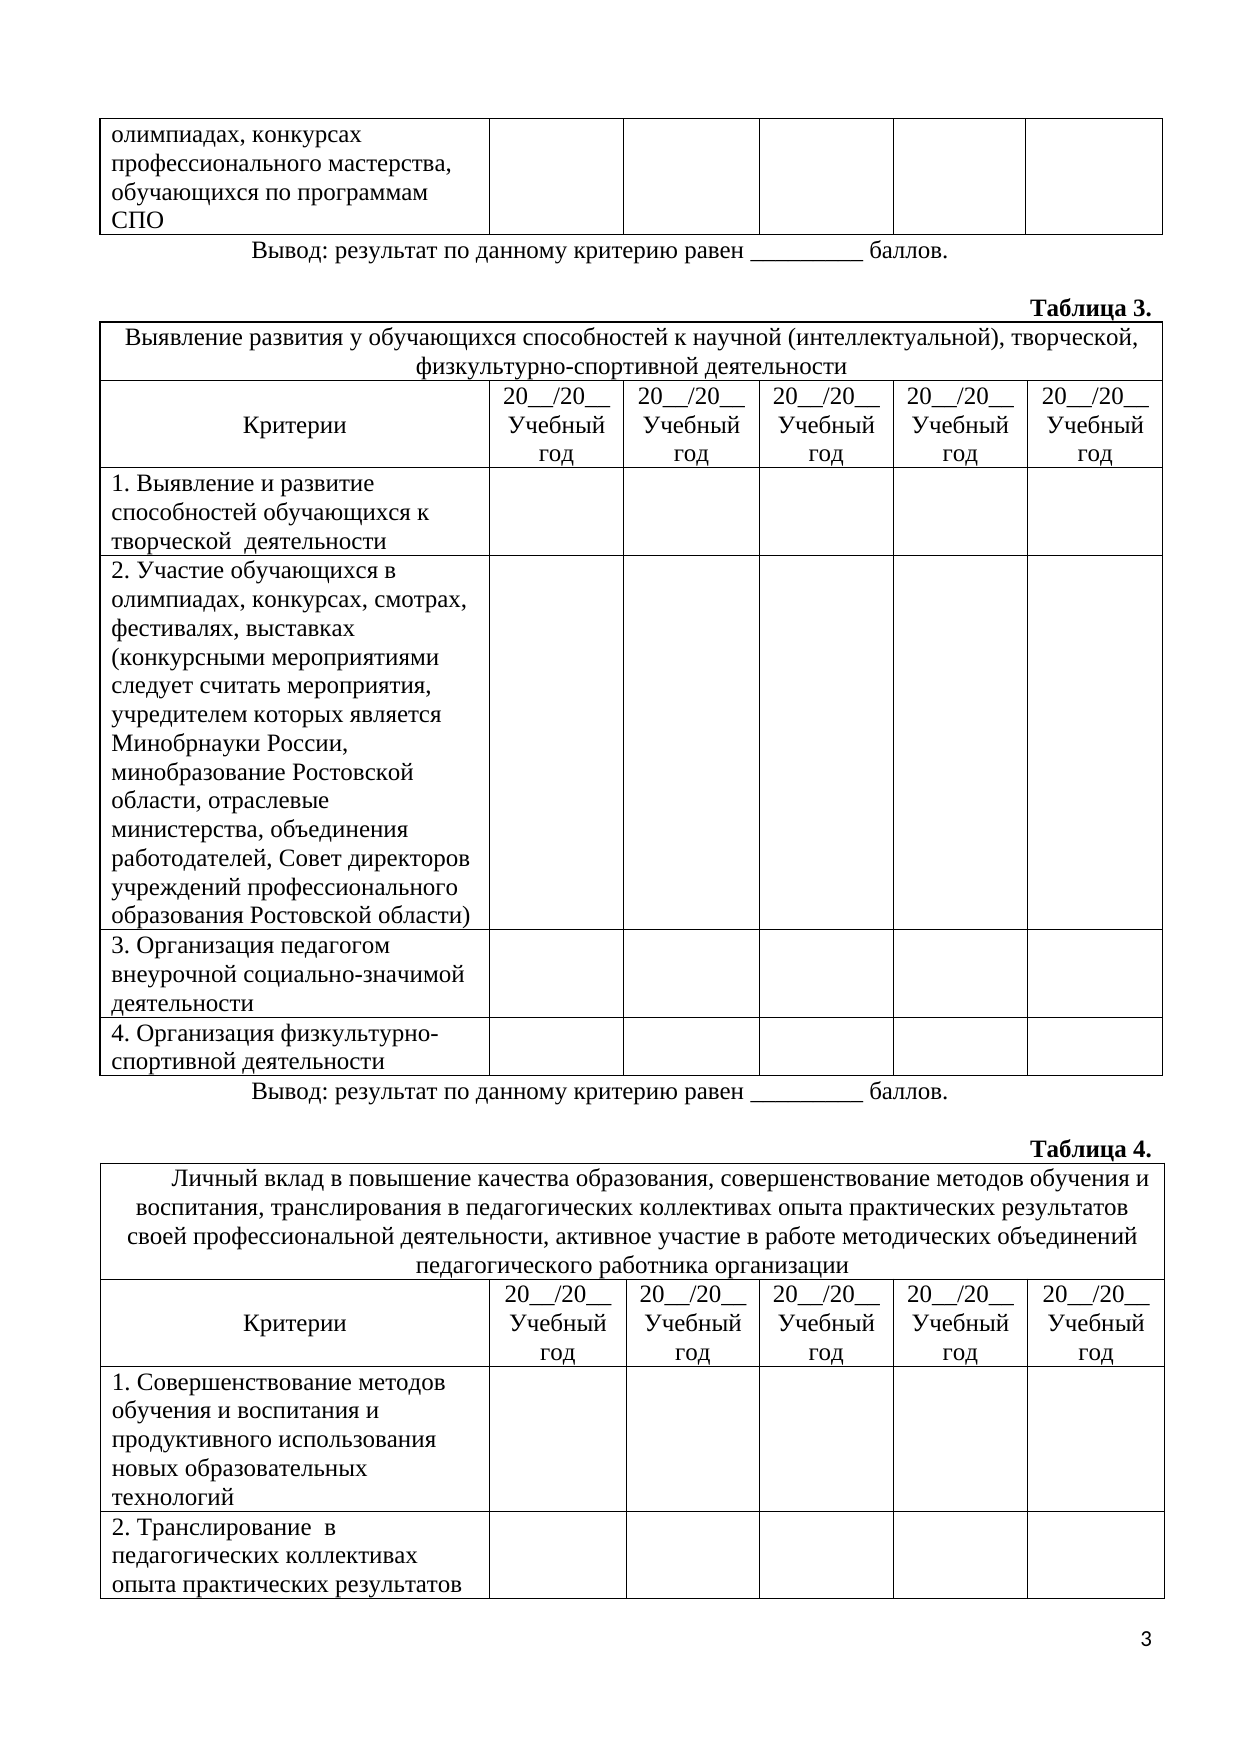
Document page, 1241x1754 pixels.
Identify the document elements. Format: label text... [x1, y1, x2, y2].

table_cell [490, 930, 623, 1017]
table_cell [624, 556, 759, 929]
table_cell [101, 1512, 489, 1598]
table_cell [1026, 119, 1162, 234]
table_cell [894, 1367, 1027, 1511]
table_cell [1028, 1018, 1162, 1075]
table_cell 3. Организация педагогом внеурочной социально-значимой деятельности [101, 930, 489, 1017]
table_cell 20__/20__ Учебный год [760, 1280, 893, 1366]
table_cell [624, 119, 759, 234]
table_cell 20__/20__ Учебный год [894, 381, 1027, 467]
table_cell 20__/20__ Учебный год [627, 1280, 759, 1366]
table_cell 20__/20__ Учебный год [624, 381, 759, 467]
table_header Личный вклад в повышение качества образования, совершенствование методов обучения и воспитания, транслирования в педагогических коллективах опыта практических результатов своей профессиональной деятельности, активное участие в работе методических объединений педагогического работника организации [101, 1164, 1164, 1278]
table_cell [760, 468, 893, 554]
table_cell [894, 468, 1027, 554]
table_cell [894, 119, 1025, 234]
table_cell [624, 1018, 759, 1075]
table_cell [490, 1512, 626, 1598]
table_cell [627, 1512, 759, 1598]
table_cell [760, 1512, 893, 1598]
table_cell 1. Совершенствование методов обучения и воспитания и продуктивного использования новых образовательных технологий [101, 1367, 489, 1511]
table_cell 20__/20__ Учебный год [1028, 381, 1162, 467]
table_cell [1028, 930, 1162, 1017]
table_cell [624, 930, 759, 1017]
table_cell [490, 556, 623, 929]
table_cell [760, 556, 893, 929]
table_cell [760, 930, 893, 1017]
table_cell [894, 1018, 1027, 1075]
table_cell 20__/20__ Учебный год [894, 1280, 1027, 1366]
table_cell 1. Выявление и развитие способностей обучающихся к творческой деятельности [101, 468, 489, 554]
text Вывод: результат по данному критерию равен _________ баллов. [177, 1076, 1152, 1105]
table_cell [1028, 1512, 1164, 1598]
table_cell 4. Организация физкультурно-спортивной деятельности [101, 1018, 489, 1075]
text Таблица 4. [177, 1134, 1152, 1162]
table_cell [894, 930, 1027, 1017]
table_cell Критерии [101, 1280, 489, 1366]
table_cell [894, 556, 1027, 929]
table_cell Критерии [101, 381, 489, 467]
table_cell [101, 119, 489, 234]
table_cell [490, 468, 623, 554]
table_cell [490, 1018, 623, 1075]
table_cell 20__/20__ Учебный год [1028, 1280, 1164, 1366]
table_cell [760, 119, 893, 234]
table_cell [624, 468, 759, 554]
table_cell 20__/20__ Учебный год [760, 381, 893, 467]
table_cell [760, 1018, 893, 1075]
table_header Выявление развития у обучающихся способностей к научной (интеллектуальной), творческой, физкультурно-спортивной деятельности [101, 323, 1162, 380]
table_cell 20__/20__ Учебный год [490, 381, 623, 467]
table_cell [1028, 468, 1162, 554]
text Таблица 3. [177, 293, 1152, 321]
table_cell [894, 1512, 1027, 1598]
table_cell 20__/20__ Учебный год [490, 1280, 626, 1366]
table_cell 2. Участие обучающихся в олимпиадах, конкурсах, смотрах, фестивалях, выставках (конкурсными мероприятиями следует считать мероприятия, учредителем которых является Минобрнауки России, минобразование Ростовской области, отраслевые министерства, объединения работодателей, Совет директоров учреждений профессионального образования Ростовской области) [101, 556, 489, 929]
table_cell [490, 1367, 626, 1511]
text Вывод: результат по данному критерию равен _________ баллов. [177, 235, 1152, 264]
table_cell [1028, 556, 1162, 929]
table_cell [1028, 1367, 1164, 1511]
table_cell [627, 1367, 759, 1511]
table_cell [760, 1367, 893, 1511]
table_cell [490, 119, 623, 234]
